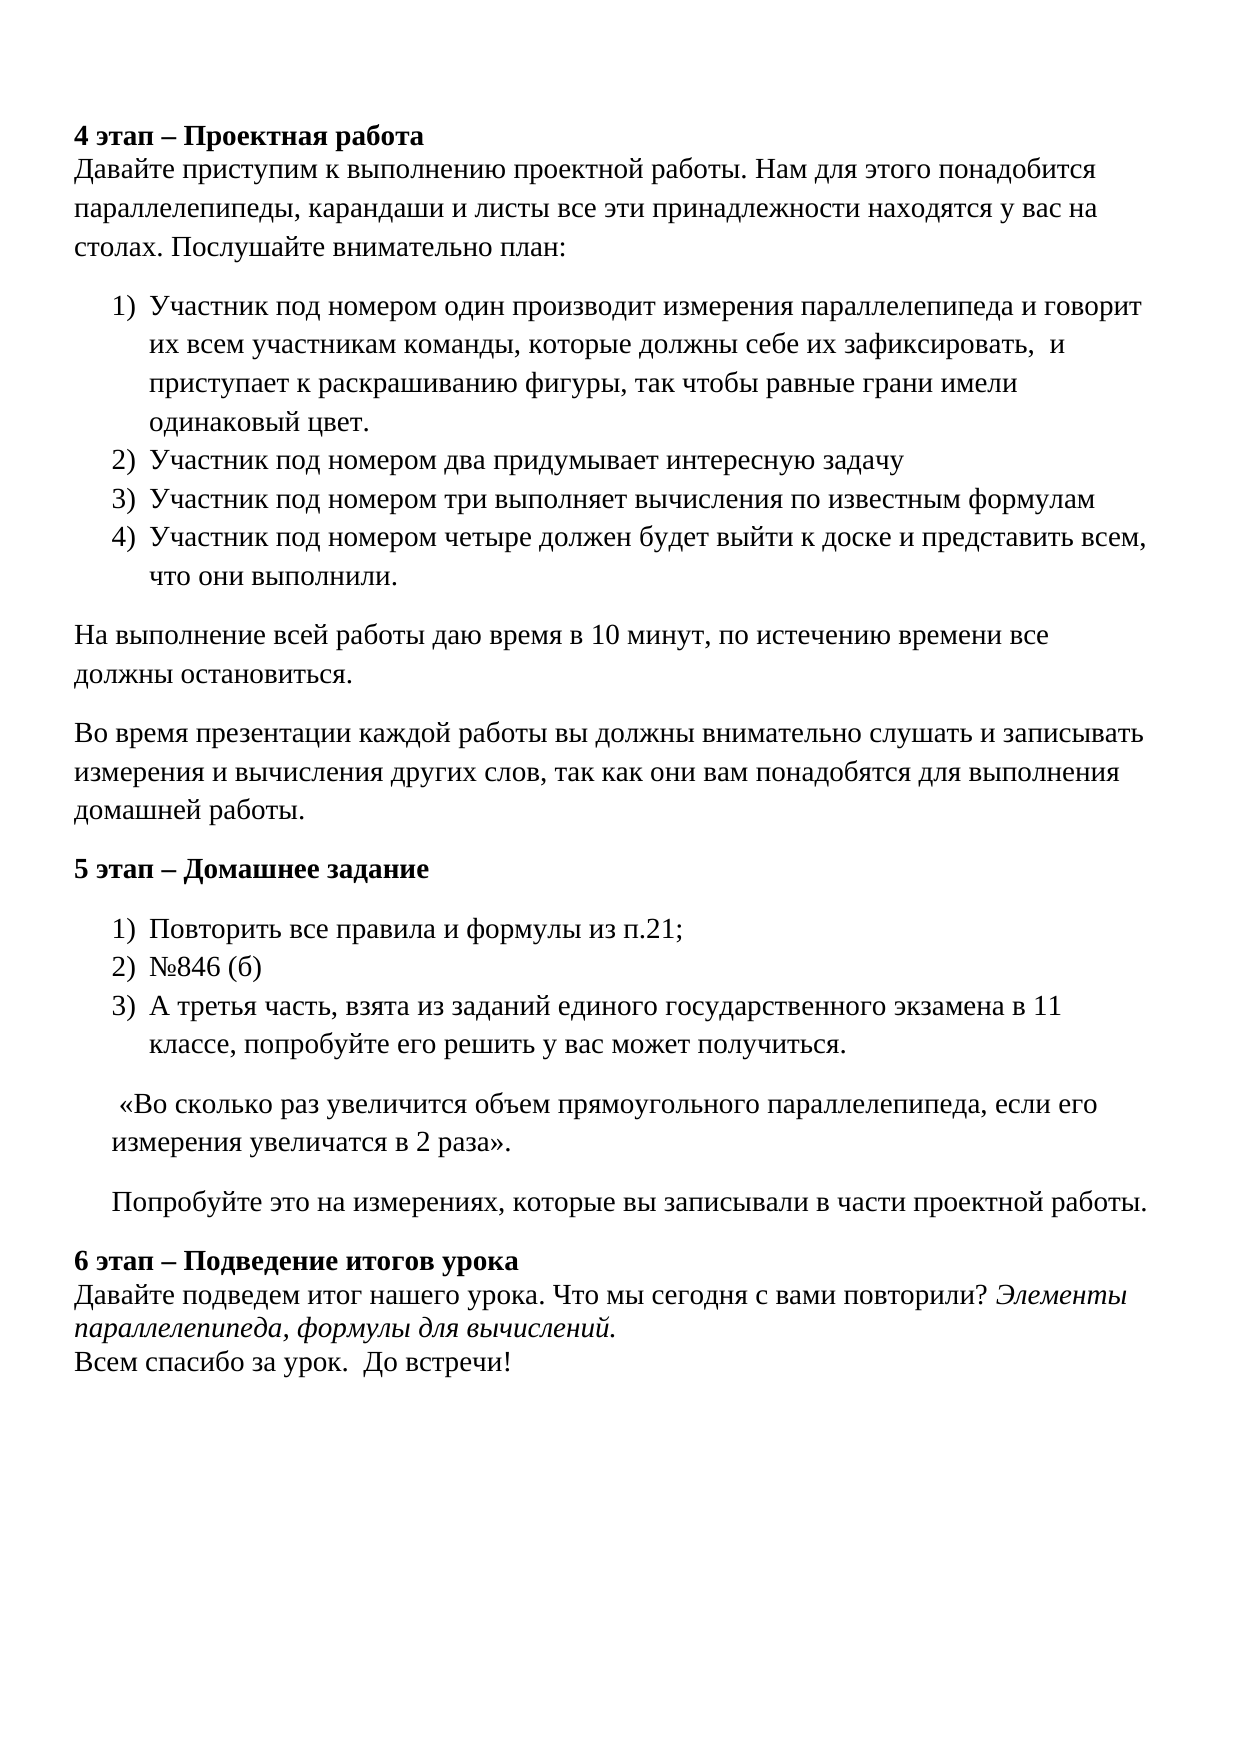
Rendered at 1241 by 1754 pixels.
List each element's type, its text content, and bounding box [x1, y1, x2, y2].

list А третья часть, взята из заданий единого государственного экзамена в 11 классе, попробуйте его решить у вас может получиться. [111, 988, 1152, 1060]
list №846 (б) [111, 949, 1152, 983]
text Всем спасибо за урок. До встречи! [74, 1344, 1152, 1377]
text Давайте подведем итог нашего урока. Что мы сегодня с вами повторили? Элементы параллелепипеда, формулы для вычислений. [74, 1277, 1152, 1344]
text Во время презентации каждой работы вы должны внимательно слушать и записывать измерения и вычисления других слов, так как они вам понадобятся для выполнения домашней работы. [74, 715, 1152, 826]
text 6 этап – Подведение итогов урока [74, 1243, 1152, 1277]
text Попробуйте это на измерениях, которые вы записывали в части проектной работы. [111, 1184, 1152, 1217]
text 4 этап – Проектная работа [74, 118, 1152, 152]
text Давайте приступим к выполнению проектной работы. Нам для этого понадобится параллелепипеды, карандаши и листы все эти принадлежности находятся у вас на столах. Послушайте внимательно план: [74, 152, 1152, 262]
list Участник под номером два придумывает интересную задачу [111, 442, 1152, 476]
list Участник под номером три выполняет вычисления по известным формулам [111, 481, 1152, 514]
text «Во сколько раз увеличится объем прямоугольного параллелепипеда, если его измерения увеличатся в 2 раза». [111, 1086, 1152, 1158]
list Повторить все правила и формулы из п.21; [111, 911, 1152, 944]
text 5 этап – Домашнее задание [74, 852, 1152, 885]
list Участник под номером один производит измерения параллелепипеда и говорит их всем участникам команды, которые должны себе их зафиксировать, и приступает к раскрашиванию фигуры, так чтобы равные грани имели одинаковый цвет. [111, 288, 1152, 437]
text На выполнение всей работы даю время в 10 минут, по истечению времени все должны остановиться. [74, 617, 1152, 689]
list Участник под номером четыре должен будет выйти к доске и представить всем, что они выполнили. [111, 519, 1152, 591]
